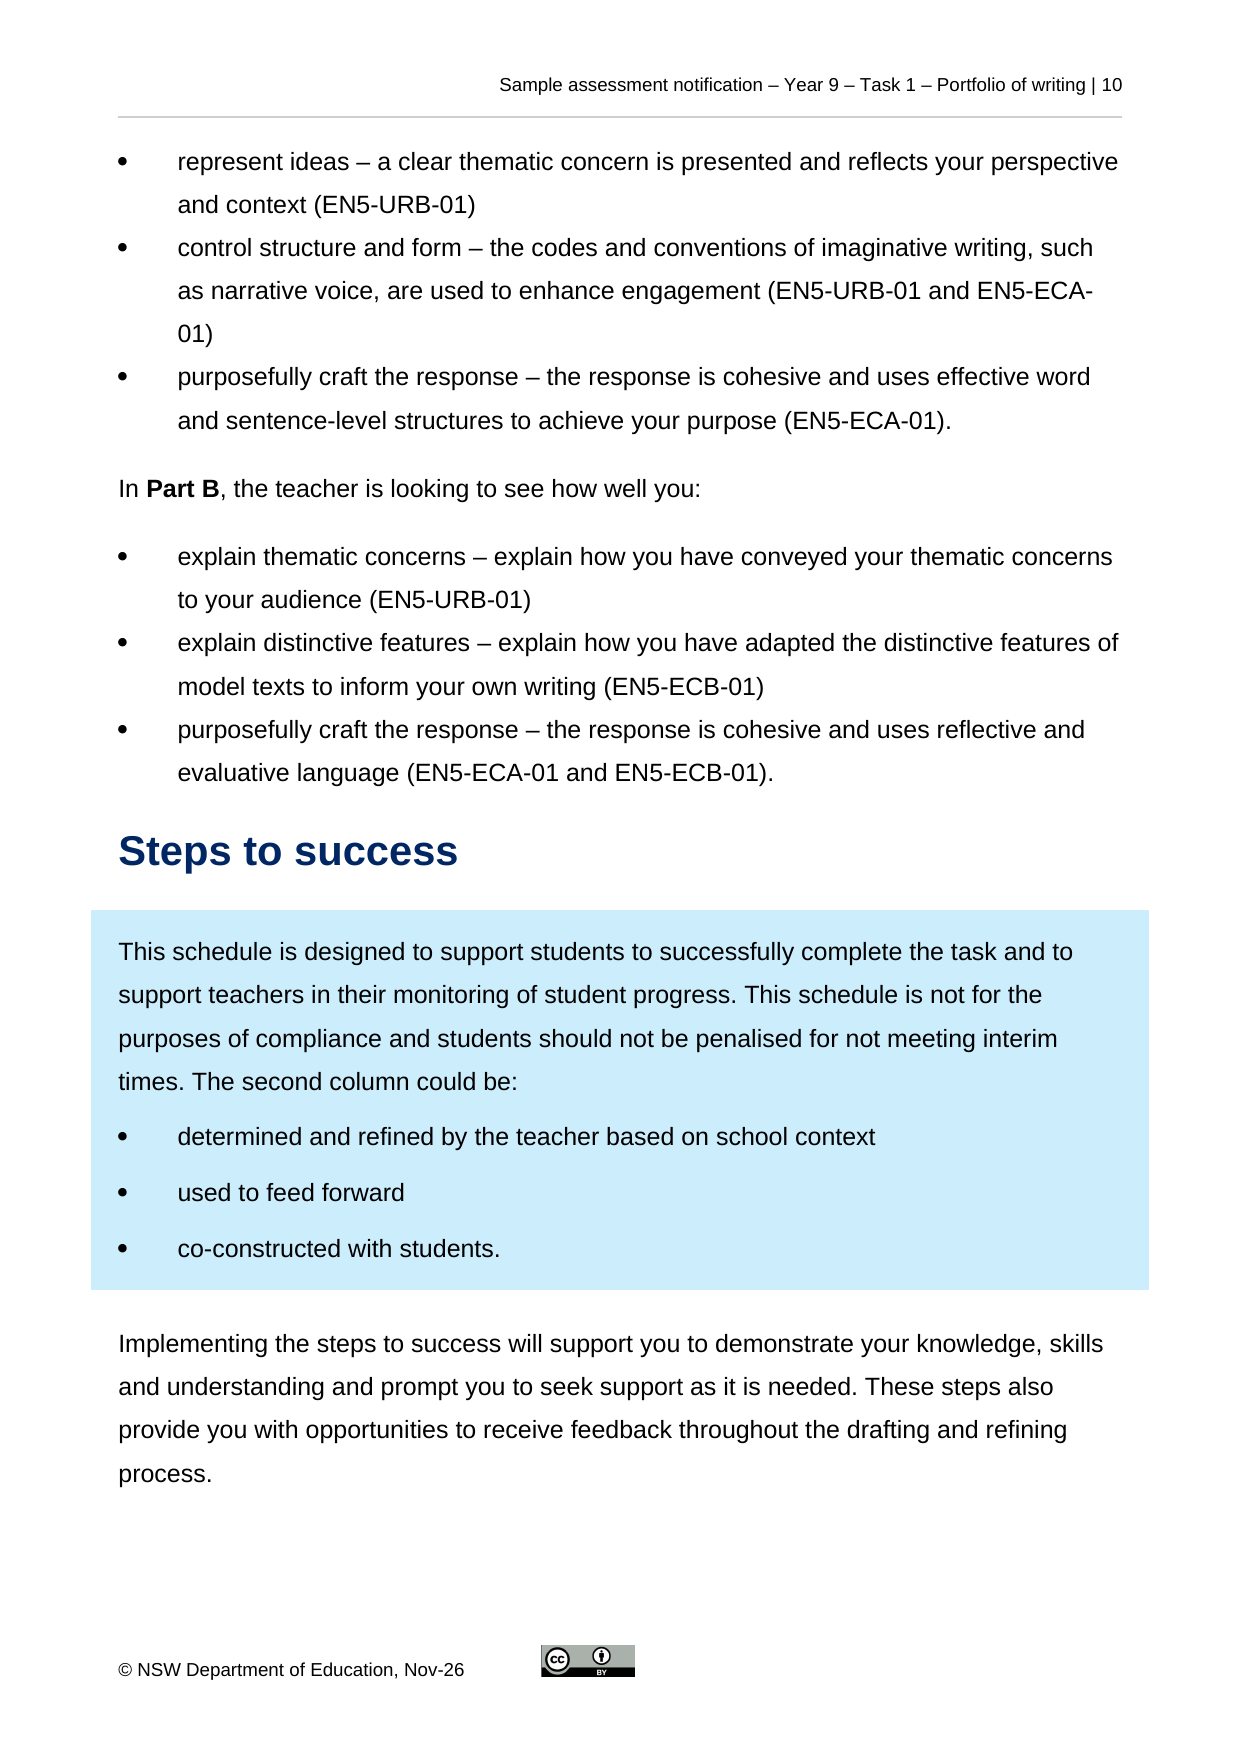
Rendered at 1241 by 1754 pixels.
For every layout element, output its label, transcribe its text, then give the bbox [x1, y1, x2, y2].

list explain thematic concerns – explain how you have conveyed your thematic concerns to your audience (EN5-URB-01) [118, 542, 1122, 614]
list purposefully craft the response – the response is cohesive and uses reflective and evaluative language (EN5-ECA-01 and EN5-ECB-01). [118, 714, 1122, 787]
list used to feed forward [97, 1151, 1143, 1207]
text This schedule is designed to support students to successfully complete the task and to support teachers in their monitoring of student progress. This schedule is not for the purposes of compliance and students should not be penalised for not meeting interim times. The second column could be: [97, 917, 1143, 1095]
list represent ideas – a clear thematic concern is presented and reflects your perspective and context (EN5-URB-01) [118, 147, 1122, 218]
text Implementing the steps to success will support you to demonstrate your knowledge, skills and understanding and prompt you to seek support as it is needed. These steps also provide you with opportunities to receive feedback throughout the drafting and refining process. [118, 1329, 1122, 1487]
text In Part B, the teacher is looking to see how well you: [118, 474, 1122, 502]
list purposefully craft the response – the response is cohesive and uses effective word and sentence-level structures to achieve your purpose (EN5-ECA-01). [118, 362, 1122, 434]
list co-constructed with students. [97, 1207, 1143, 1283]
list explain distinctive features – explain how you have adapted the distinctive features of model texts to inform your own writing (EN5-ECB-01) [118, 628, 1122, 700]
picture [541, 1645, 635, 1677]
list control structure and form – the codes and conventions of imaginative writing, such as narrative voice, are used to enhance engagement (EN5-URB-01 and EN5-ECA-01) [118, 233, 1122, 348]
subtitle Steps to success [118, 826, 1122, 874]
list determined and refined by the teacher based on school context [97, 1095, 1143, 1151]
